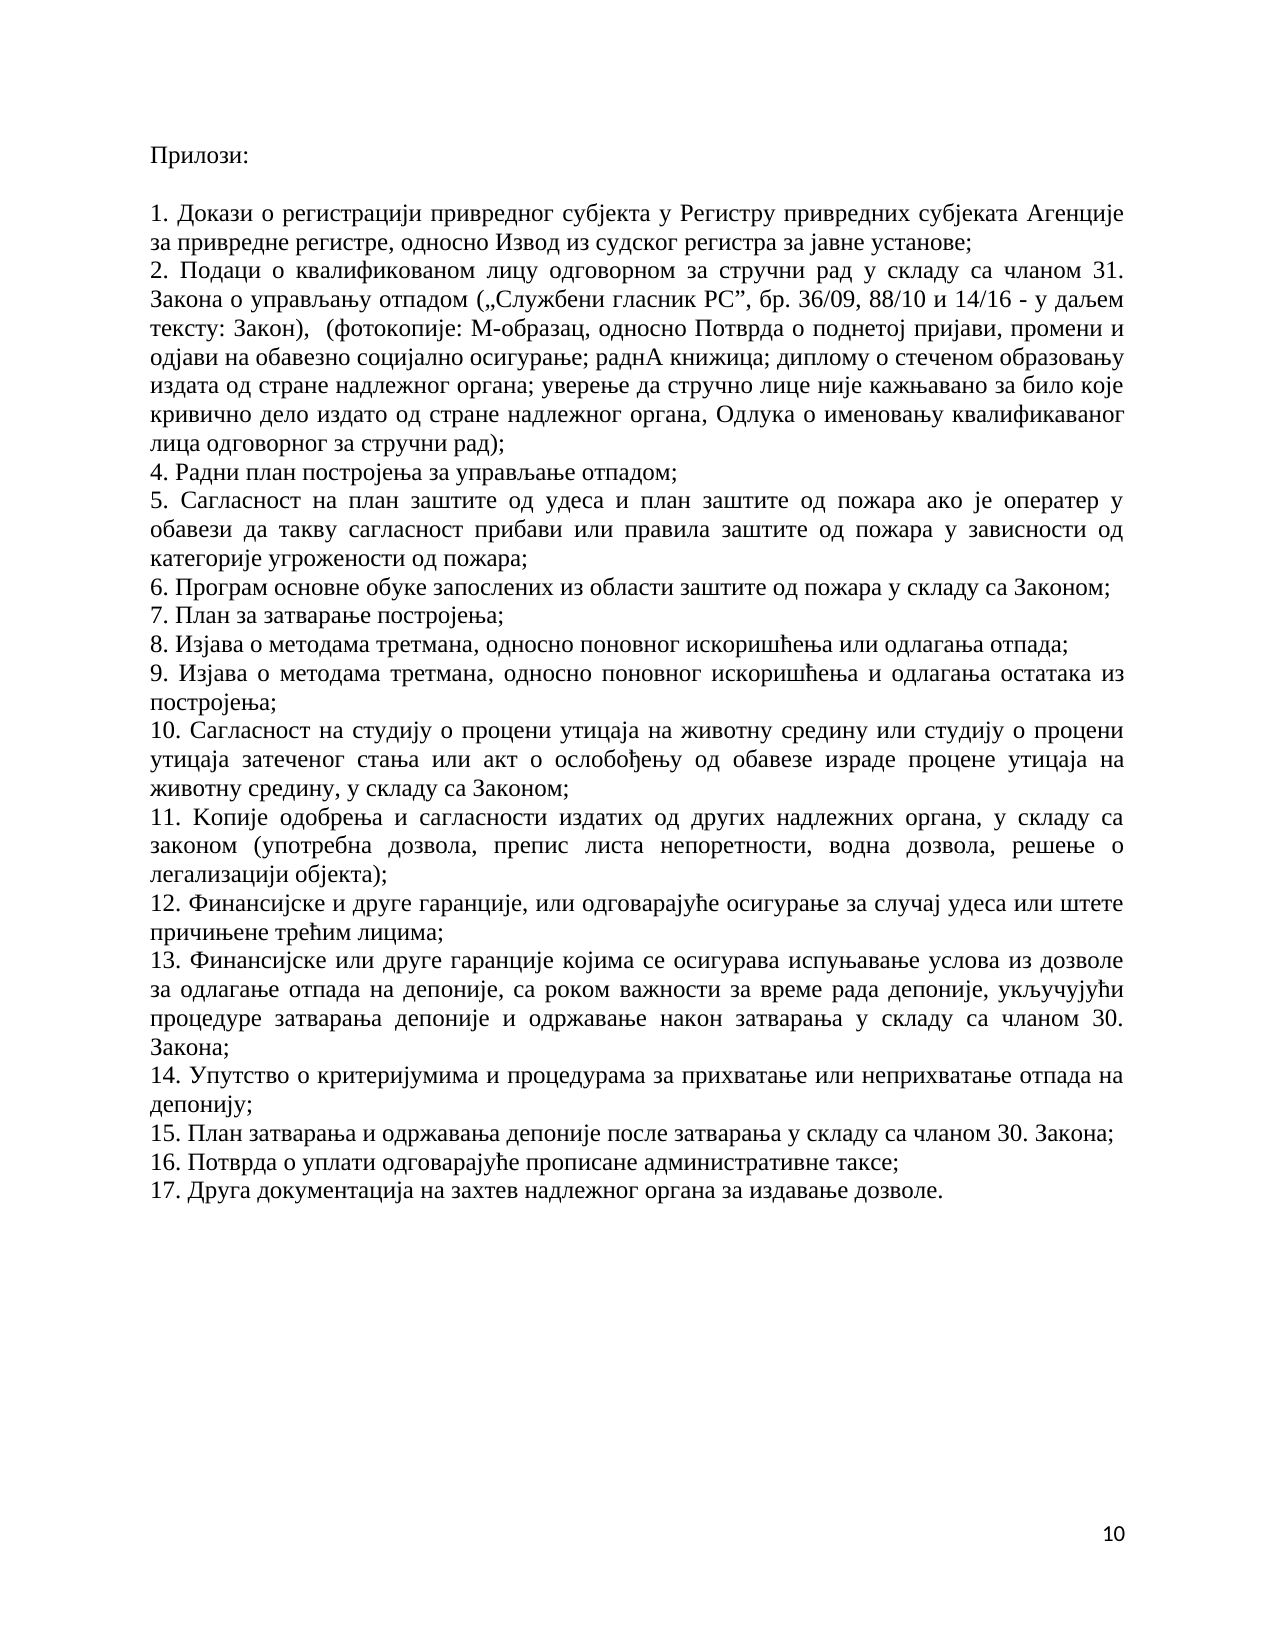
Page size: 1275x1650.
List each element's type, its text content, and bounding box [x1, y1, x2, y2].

text 10. Сагласност на студију о процени утицаја на животну средину или студију о процени утицаја затеченог стања или акт о ослобођењу од обавезе израде процене утицаја на животну средину, у складу са Законом; [150, 716, 1125, 802]
text 16. Потврда о уплати одговарајуће прописане административне таксе; [150, 1147, 1125, 1176]
text 4. Радни план постројења за управљање отпадом; [150, 457, 1125, 486]
text 2. Подаци о квалификованом лицу одговорном за стручни рад у складу са чланом 31. Закона о управљању отпадом („Службени гласник РС”, бр. 36/09, 88/10 и 14/16 - у даљем тексту: Закон), (фотокопије: М-образац, односно Потврда о поднетој пријави, промени и одјави на обавезно социјално осигурање; раднA книжицa; диплому о стеченом образовању издатa од стране надлежног органа; уверењe да стручно лице није кажњавано за било које кривично дело издато од стране надлежног органа, Одлука о именовању квалификаваног лица одговорног за стручни рад); [150, 256, 1125, 457]
text 12. Финансијске и друге гаранције, или одговарајуће осигурање за случај удеса или штете причињене трећим лицима; [150, 888, 1125, 946]
text 13. Финансијске или друге гаранције којима се осигурава испуњавање услова из дозволе за одлагање отпада на депоније, са роком важности за време рада депоније, укључујући процедуре затварања депоније и одржавање након затварања у складу са чланом 30. Закона; [150, 946, 1125, 1061]
text 8. Изјава о методама третмана, односно поновног искоришћења или одлагања отпада; [150, 629, 1125, 658]
text 14. Упутство о критеријумима и процедурама за прихватање или неприхватање отпада на депонију; [150, 1061, 1125, 1118]
text 17. Друга документација на захтев надлежног органа за издавање дозволе. [150, 1176, 1125, 1204]
text 15. План затварања и одржавања депоније после затварања у складу са чланом 30. Закона; [150, 1118, 1125, 1147]
text Прилози: [150, 141, 1125, 169]
text 6. Програм основне обуке запослених из области заштите од пожара у складу са Законом; [150, 572, 1125, 601]
text 1. Докази о регистрацији привредног субјекта у Регистру привредних субјеката Агенције за привредне регистре, односно Извод из судског регистра за јавне установе; [150, 198, 1125, 256]
text 5. Сагласност на план заштите од удеса и план заштите од пожара ако је оператер у обавези да такву сагласност прибави или правила заштите од пожара у зависности од категорије угрожености од пожара; [150, 486, 1125, 572]
text 9. Изјава о методама третмана, односно поновног искоришћења и одлагања остатака из постројења; [150, 658, 1125, 716]
text 7. План за затварање постројења; [150, 601, 1125, 629]
text 11. Kопије одобрења и сагласности издатих од других надлежних органа, у складу са законом (употребна дозвола, препис листа непоретности, водна дозвола, решење о легализацији објекта); [150, 802, 1125, 888]
